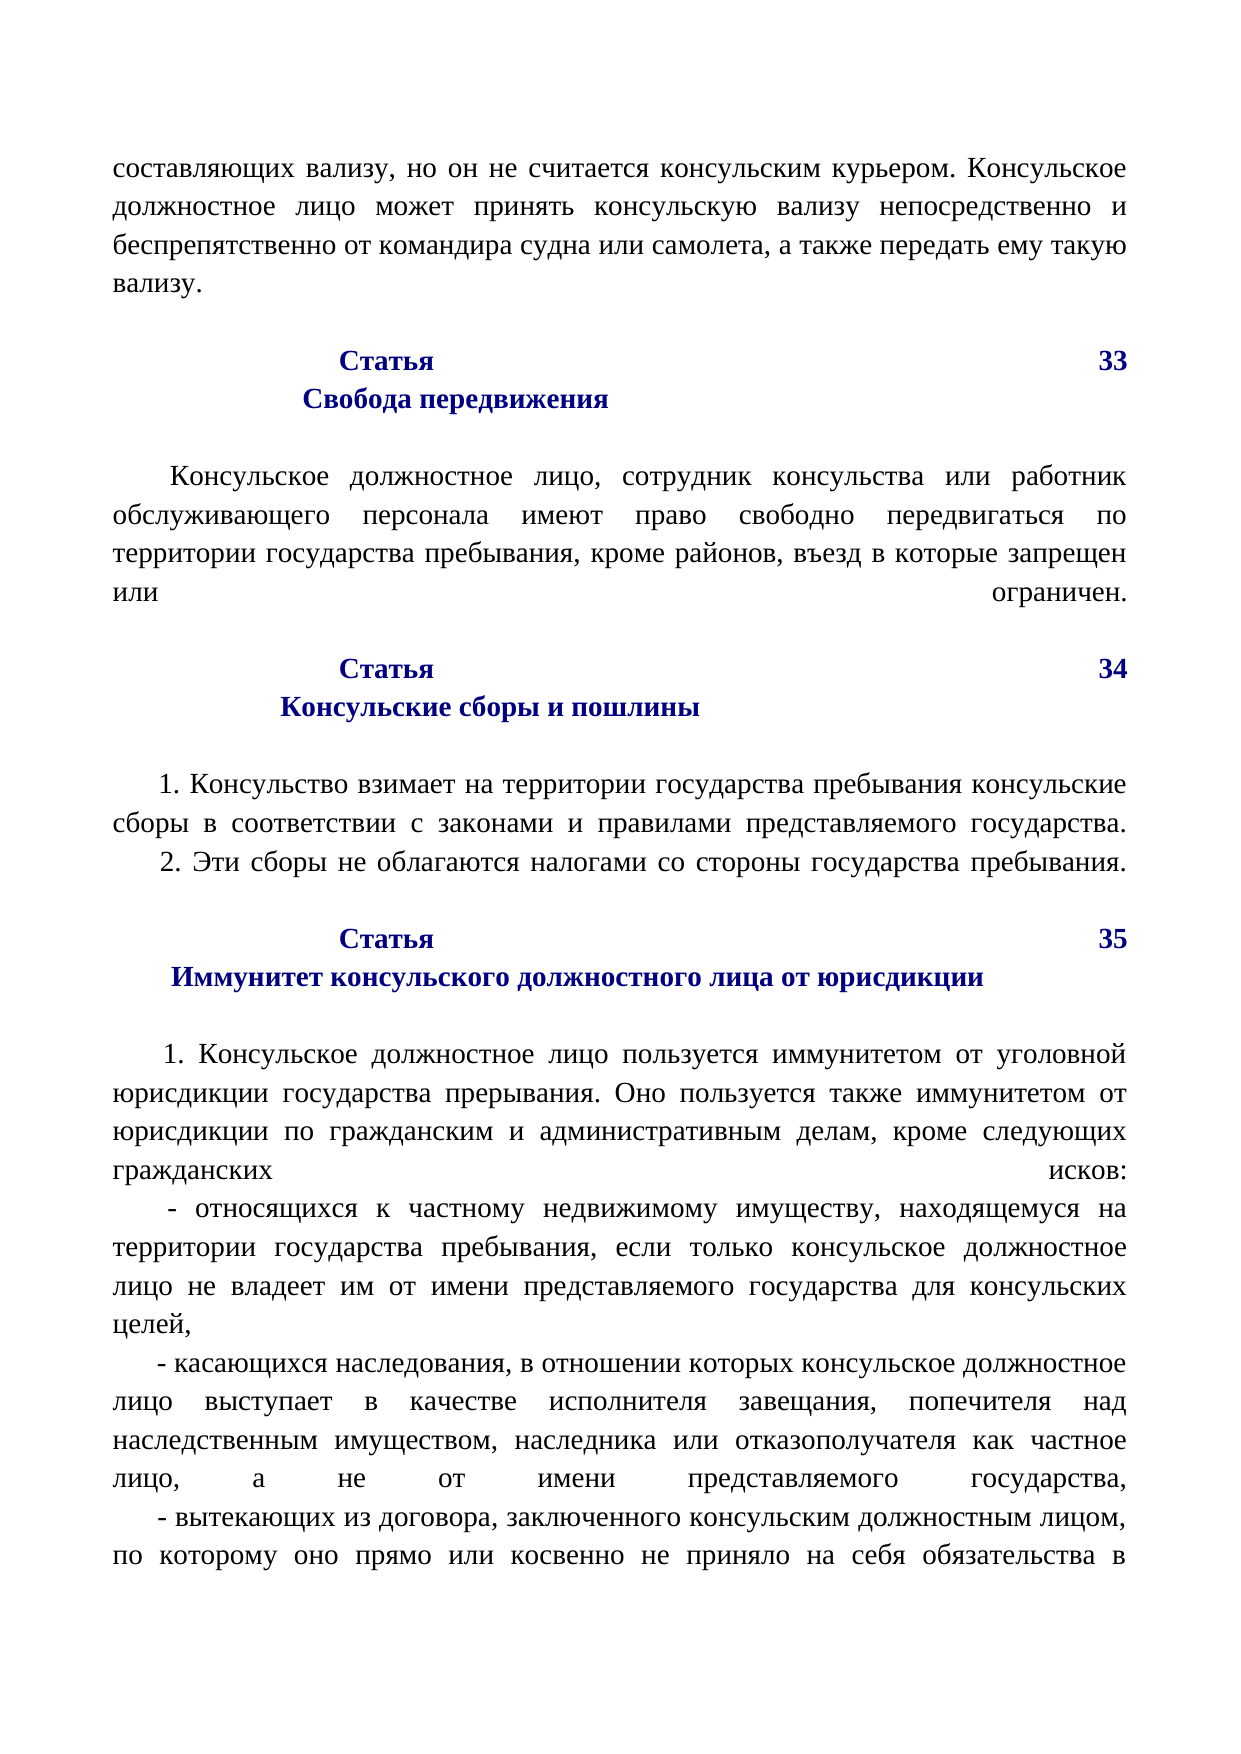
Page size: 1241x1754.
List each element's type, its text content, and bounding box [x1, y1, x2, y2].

text Консульское должностное лицо, сотрудник консульства или работник обслуживающего персонала имеют право свободно передвигаться по территории государства пребывания, кроме районов, въезд в которые запрещен или ограничен. [112, 420, 1128, 646]
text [112, 150, 1128, 338]
text 1. Консульство взимает на территории государства пребывания консульские сборы в соответствии с законами и правилами представляемого государства. 2. Эти сборы не облагаются налогами со стороны государства пребывания. [112, 728, 1128, 916]
text Статья 33 Свобода передвижения [112, 343, 1128, 415]
text Статья 35 Иммунитет консульского должностного лица от юрисдикции [112, 921, 1128, 993]
text Статья 34 Консульские сборы и пошлины [112, 651, 1128, 723]
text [112, 998, 1128, 1571]
